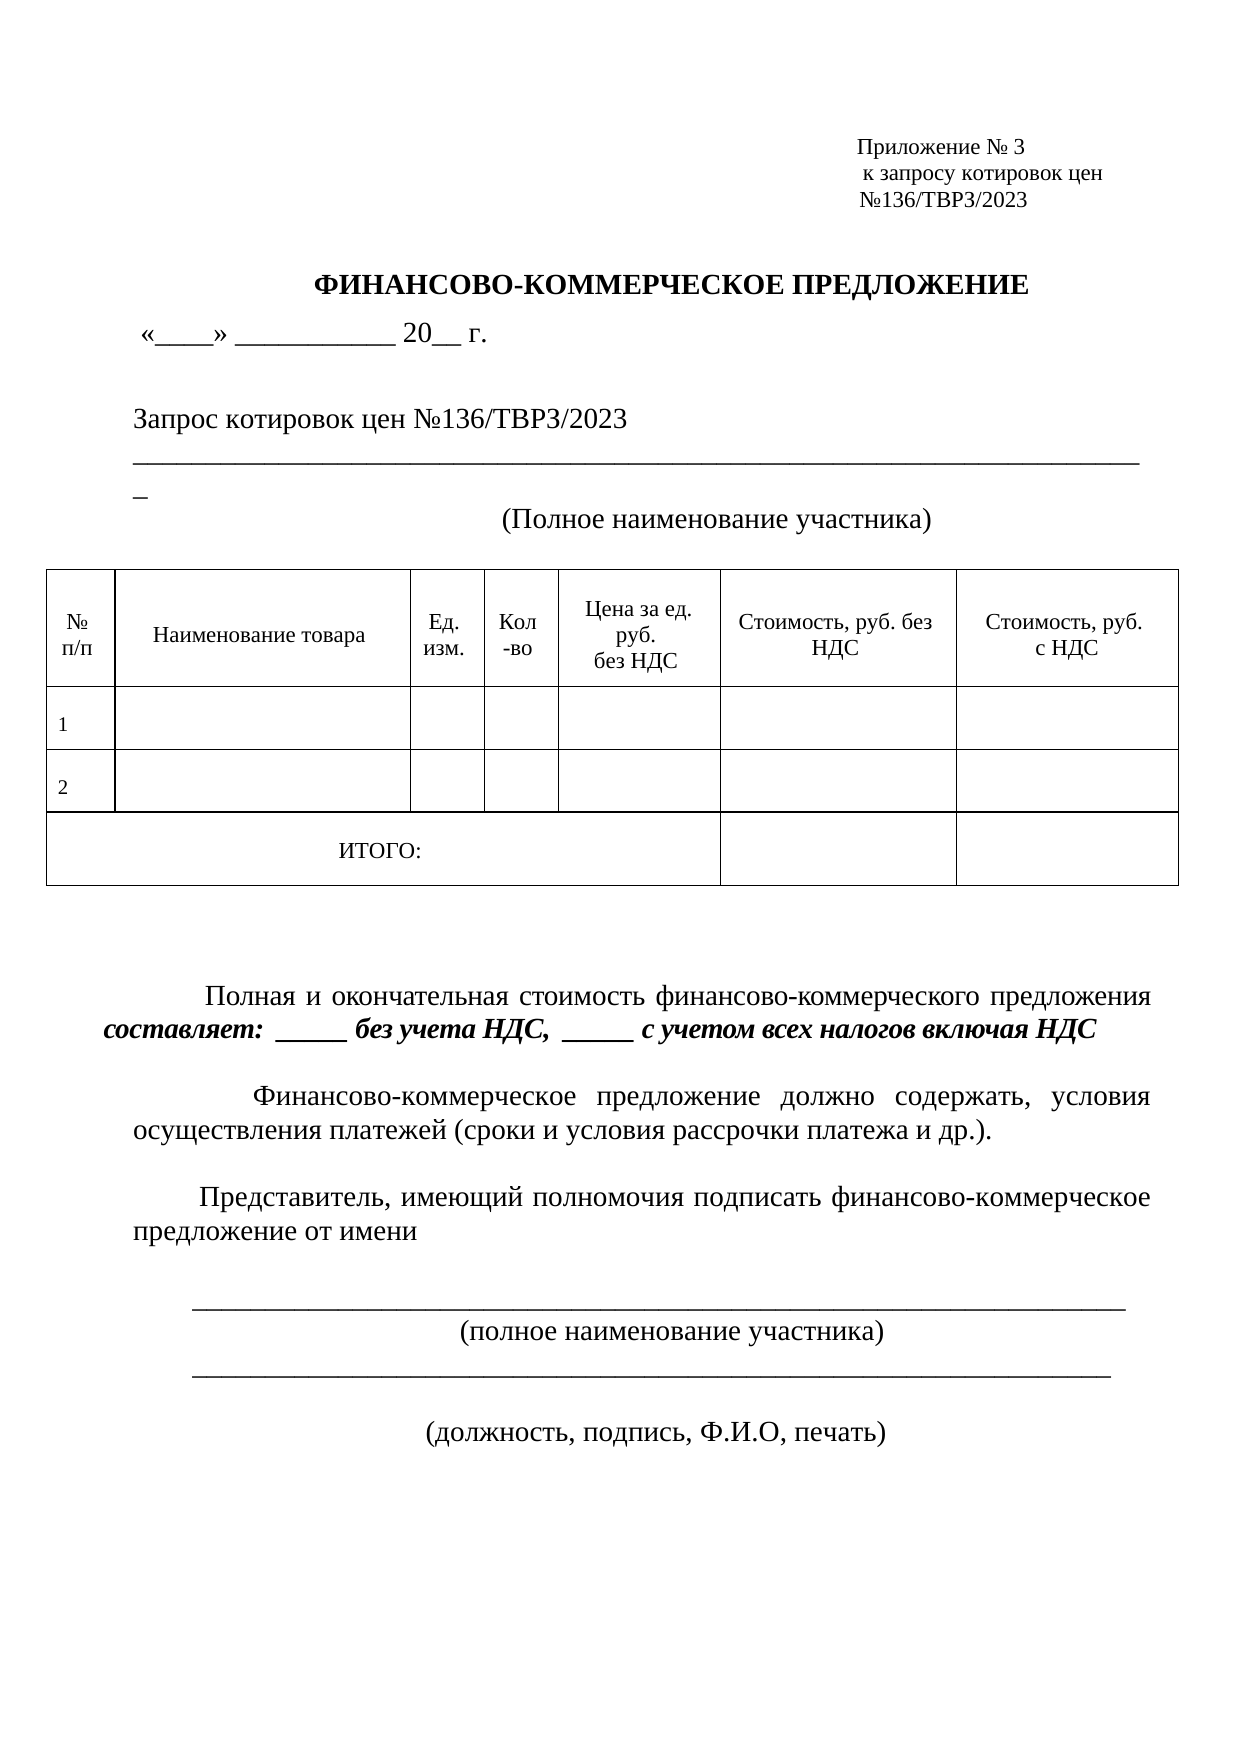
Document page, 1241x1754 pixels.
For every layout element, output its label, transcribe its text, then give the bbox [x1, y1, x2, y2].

table_cell [721, 750, 956, 811]
table_header Цена за ед. руб. без НДС [559, 570, 720, 686]
table_cell [559, 750, 720, 811]
table_cell [485, 750, 558, 811]
list Финансово-коммерческое предложение должно содержать, условия осуществления платежей (сроки и условия рассрочки платежа и др.). [133, 1078, 1152, 1146]
table_cell [411, 687, 484, 749]
table_cell [721, 687, 956, 749]
table_header Кол-во [485, 570, 558, 686]
table_cell 2 [47, 750, 114, 811]
table_header № п/п [47, 570, 114, 686]
text Полная и окончательная стоимость финансово-коммерческого предложения составляет: _____ без учета НДС, _____ с учетом всех налогов включая НДС [103, 978, 1152, 1045]
table_cell [116, 687, 410, 749]
table_header Наименование товара [116, 570, 410, 686]
text ФИНАНСОВО-КОММЕРЧЕСКОЕ ПРЕДЛОЖЕНИЕ [133, 263, 1152, 300]
text (должность, подпись, Ф.И.О, печать) [133, 1414, 1152, 1447]
table_cell [721, 813, 956, 885]
text ________________________________________________________________ [133, 1280, 1152, 1313]
text ______________________________________________________________________ [133, 434, 1152, 502]
text №136/ТВРЗ/2023 [354, 186, 1152, 212]
text (полное наименование участника) [133, 1313, 1152, 1347]
text _______________________________________________________________ [133, 1347, 1152, 1380]
text «____» ___________ 20__ г. [133, 315, 1152, 348]
table_header Стоимость, руб. с НДС [957, 570, 1178, 686]
text Запрос котировок цен №136/ТВРЗ/2023 [133, 401, 1152, 434]
text Представитель, имеющий полномочия подписать финансово-коммерческое предложение от имени [133, 1179, 1152, 1246]
table_header Стоимость, руб. без НДС [721, 570, 956, 686]
table_cell [957, 813, 1178, 885]
table_cell [116, 750, 410, 811]
text (Полное наименование участника) [428, 502, 1152, 535]
table_cell 1 [47, 687, 114, 749]
text к запросу котировок цен [133, 159, 1152, 186]
table_cell [485, 687, 558, 749]
table_cell [559, 687, 720, 749]
table_cell [411, 750, 484, 811]
table_cell [957, 687, 1178, 749]
table_cell ИТОГО: [47, 813, 720, 885]
table_cell [957, 750, 1178, 811]
table_header Ед. изм. [411, 570, 484, 686]
text Приложение № 3 [133, 133, 1152, 159]
